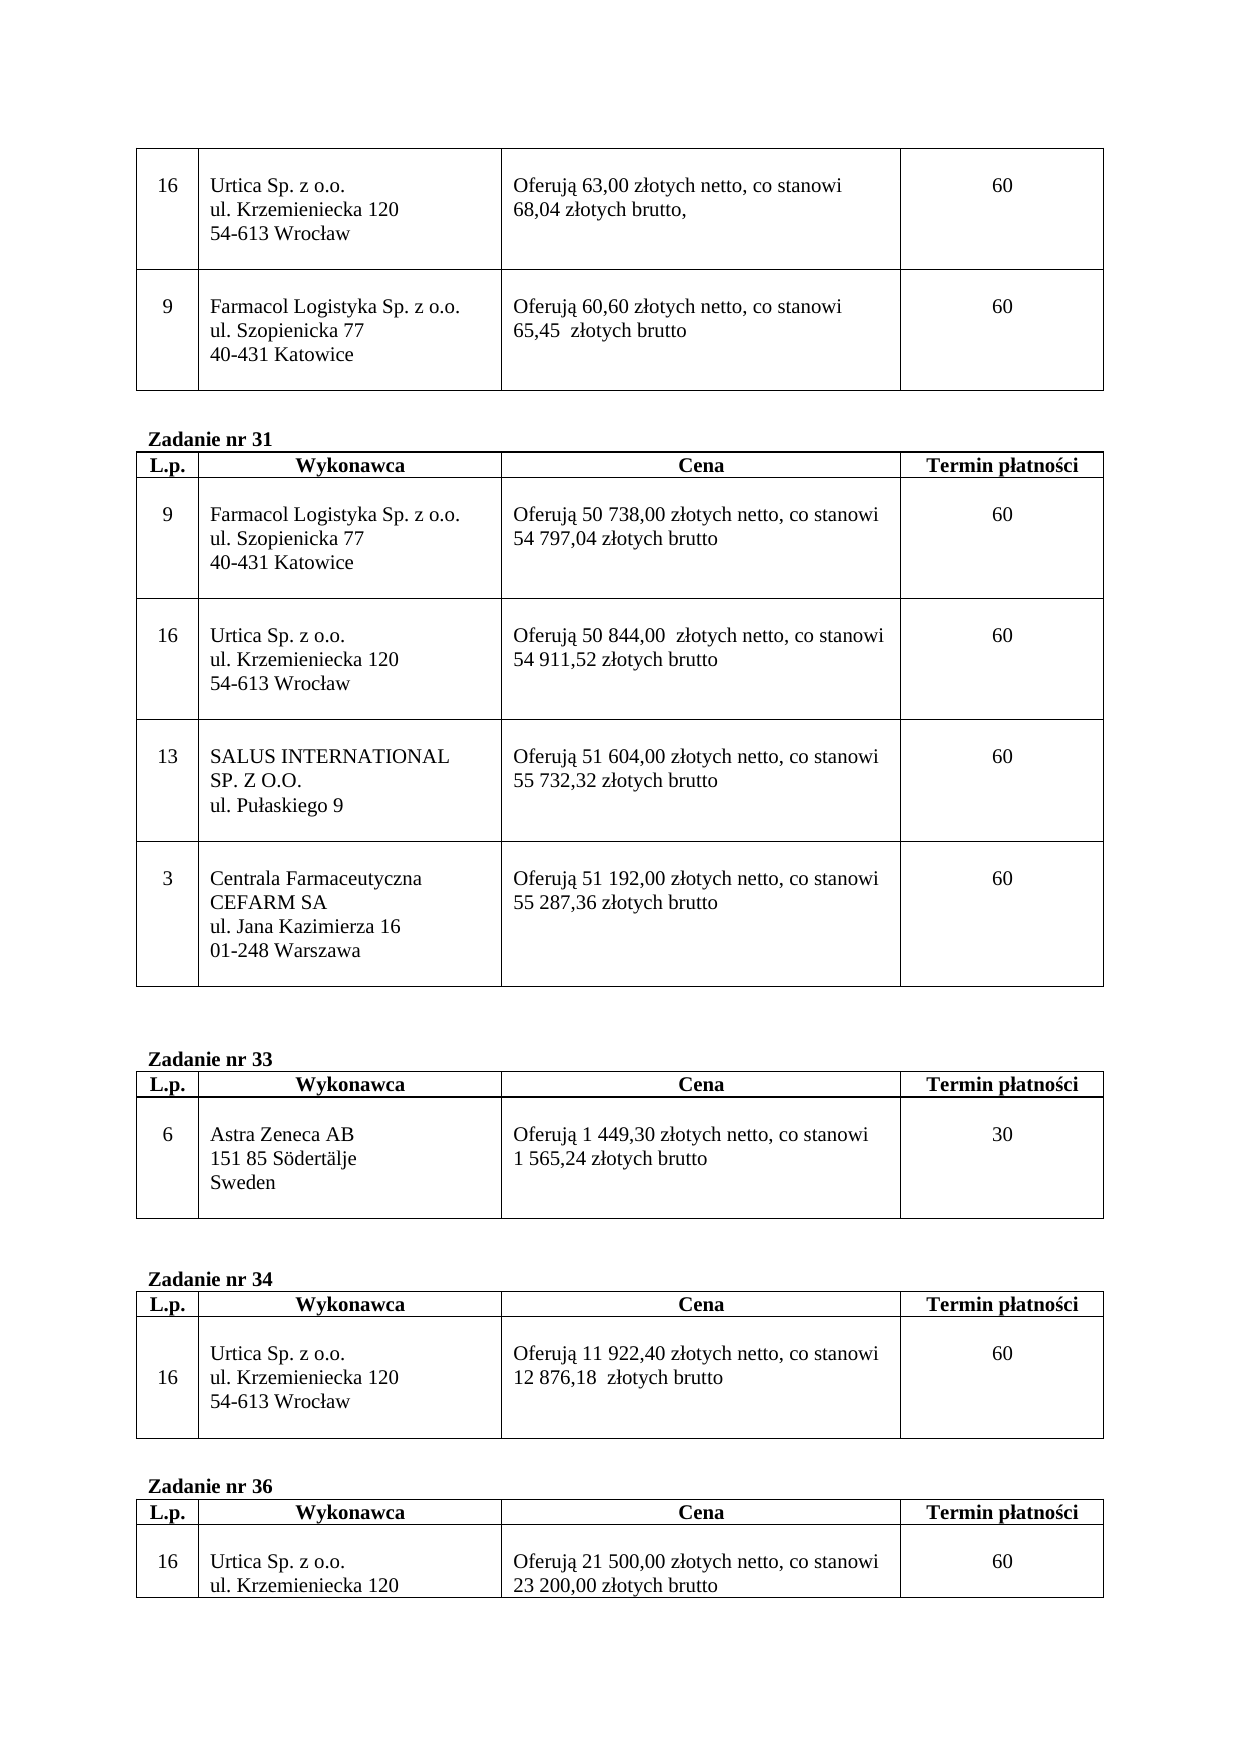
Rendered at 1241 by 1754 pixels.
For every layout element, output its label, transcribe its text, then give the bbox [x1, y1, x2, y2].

table_header L.p. [137, 1072, 198, 1096]
text Zadanie nr 36 [148, 1474, 1093, 1498]
table_cell 3 [137, 842, 198, 986]
text Zadanie nr 33 [148, 1047, 1093, 1071]
table_cell 60 [901, 842, 1103, 986]
table_cell Farmacol Logistyka Sp. z o.o. ul. Szopienicka 77 40-431 Katowice [199, 270, 501, 390]
table_cell Oferują 51 192,00 złotych netto, co stanowi 55 287,36 złotych brutto [502, 842, 900, 986]
table_cell Urtica Sp. z o.o. ul. Krzemieniecka 120 54-613 Wrocław [199, 599, 501, 719]
table_header Cena [502, 453, 900, 477]
table_header Termin płatności [901, 453, 1103, 477]
table_cell Urtica Sp. z o.o. ul. Krzemieniecka 120 54-613 Wrocław [199, 149, 501, 269]
table_cell 9 [137, 478, 198, 598]
table_cell 13 [137, 720, 198, 841]
table_cell 60 [901, 270, 1103, 390]
table_cell 60 [901, 149, 1103, 269]
table_cell Urtica Sp. z o.o. ul. Krzemieniecka 120 54-613 Wrocław [199, 1317, 501, 1437]
table_cell Oferują 63,00 złotych netto, co stanowi 68,04 złotych brutto, [502, 149, 900, 269]
text Zadanie nr 34 [148, 1267, 1093, 1291]
table_header L.p. [137, 1500, 198, 1524]
table_header Wykonawca [199, 1072, 501, 1096]
table_cell 60 [901, 1317, 1103, 1437]
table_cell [502, 1525, 900, 1597]
table_cell Oferują 50 738,00 złotych netto, co stanowi 54 797,04 złotych brutto [502, 478, 900, 598]
table_cell Farmacol Logistyka Sp. z o.o. ul. Szopienicka 77 40-431 Katowice [199, 478, 501, 598]
table_cell 16 [137, 599, 198, 719]
table_cell Oferują 60,60 złotych netto, co stanowi 65,45 złotych brutto [502, 270, 900, 390]
table_header Wykonawca [199, 1292, 501, 1316]
table_cell 9 [137, 270, 198, 390]
table_header L.p. [137, 453, 198, 477]
table_cell 60 [901, 478, 1103, 598]
table_header Wykonawca [199, 453, 501, 477]
table_cell 16 [137, 149, 198, 269]
table_cell SALUS INTERNATIONAL SP. Z O.O. ul. Pułaskiego 9 [199, 720, 501, 841]
table_cell 16 [137, 1317, 198, 1437]
table_cell Centrala Farmaceutyczna CEFARM SA ul. Jana Kazimierza 16 01-248 Warszawa [199, 842, 501, 986]
table_header Wykonawca [199, 1500, 501, 1524]
table_header Termin płatności [901, 1500, 1103, 1524]
table_cell 30 [901, 1098, 1103, 1218]
table_header L.p. [137, 1292, 198, 1316]
text Zadanie nr 31 [148, 427, 1093, 451]
table_cell 60 [901, 720, 1103, 841]
table_cell 60 [901, 599, 1103, 719]
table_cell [199, 1525, 501, 1597]
table_cell 60 [901, 1525, 1103, 1597]
table_cell Oferują 11 922,40 złotych netto, co stanowi 12 876,18 złotych brutto [502, 1317, 900, 1437]
table_cell Oferują 1 449,30 złotych netto, co stanowi 1 565,24 złotych brutto [502, 1098, 900, 1218]
table_cell 16 [137, 1525, 198, 1597]
table_header Cena [502, 1292, 900, 1316]
table_header Termin płatności [901, 1292, 1103, 1316]
table_cell Astra Zeneca AB 151 85 Södertälje Sweden [199, 1098, 501, 1218]
table_cell 6 [137, 1098, 198, 1218]
table_header Cena [502, 1072, 900, 1096]
table_cell Oferują 50 844,00 złotych netto, co stanowi 54 911,52 złotych brutto [502, 599, 900, 719]
table_cell Oferują 51 604,00 złotych netto, co stanowi 55 732,32 złotych brutto [502, 720, 900, 841]
table_header Cena [502, 1500, 900, 1524]
table_header Termin płatności [901, 1072, 1103, 1096]
